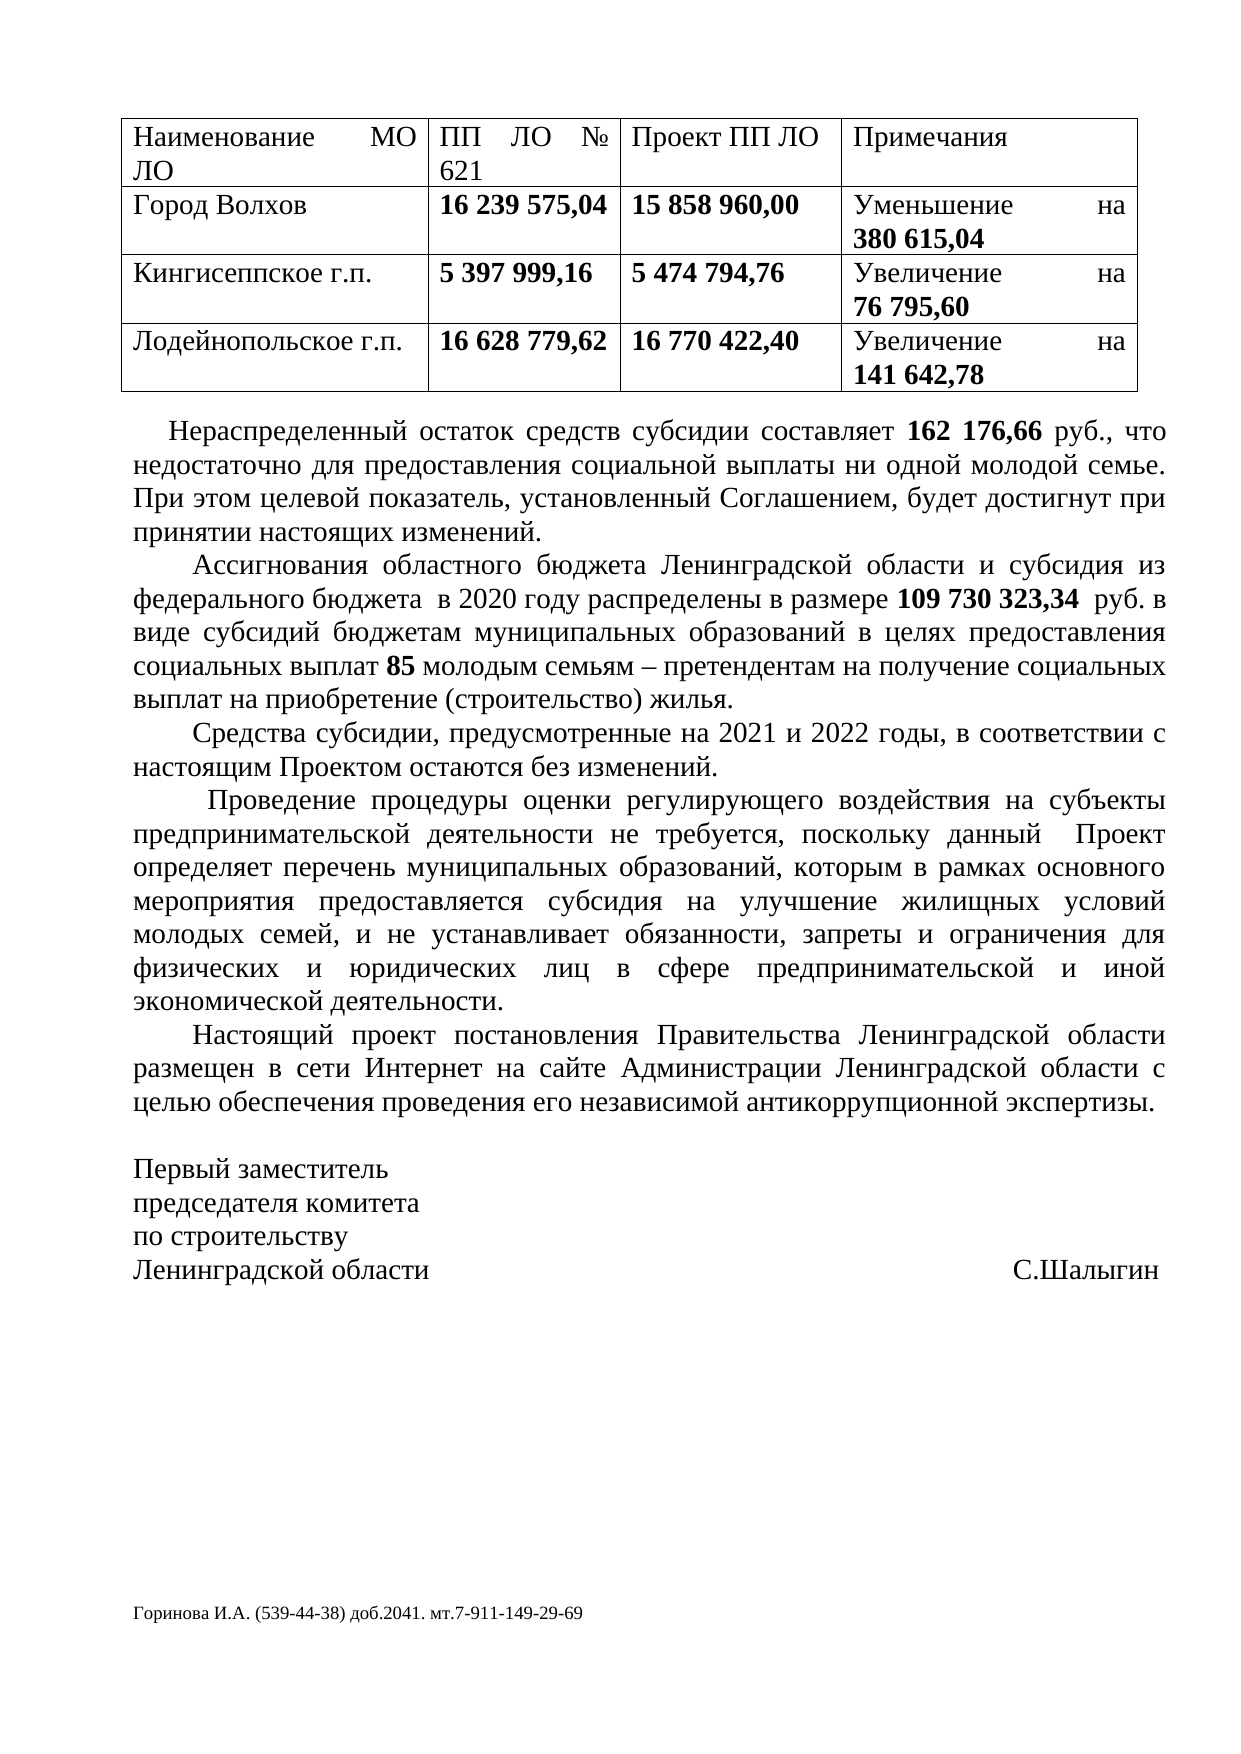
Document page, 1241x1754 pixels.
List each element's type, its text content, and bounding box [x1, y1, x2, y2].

table_header Проект ПП ЛО [621, 119, 841, 186]
text Горинова И.А. (539-44-38) доб.2041. мт.7-911-149-29-69 [133, 1602, 1167, 1623]
text по строительству [133, 1218, 1167, 1252]
text Настоящий проект постановления Правительства Ленинградской области размещен в сети Интернет на сайте Администрации Ленинградской области с целью обеспечения проведения его независимой антикоррупционной экспертизы. [133, 1017, 1167, 1118]
table_cell Увеличение на 76 795,60 [842, 255, 1137, 322]
table_cell 5 397 999,16 [429, 255, 620, 322]
text Нераспределенный остаток средств субсидии составляет 162 176,66 руб., что недостаточно для предоставления социальной выплаты ни одной молодой семье. При этом целевой показатель, установленный Соглашением, будет достигнут при принятии настоящих изменений. [133, 413, 1167, 547]
text Первый заместитель [133, 1151, 1167, 1185]
table_cell 16 239 575,04 [429, 187, 620, 254]
text председателя комитета [133, 1185, 1167, 1218]
table_header ПП ЛО № 621 [429, 119, 620, 186]
table_cell Кингисеппское г.п. [122, 255, 428, 322]
text Проведение процедуры оценки регулирующего воздействия на субъекты предпринимательской деятельности не требуется, поскольку данный Проект определяет перечень муниципальных образований, которым в рамках основного мероприятия предоставляется субсидия на улучшение жилищных условий молодых семей, и не устанавливает обязанности, запреты и ограничения для физических и юридических лиц в сфере предпринимательской и иной экономической деятельности. [133, 782, 1167, 1017]
table_cell 15 858 960,00 [621, 187, 841, 254]
table_cell Уменьшение на 380 615,04 [842, 187, 1137, 254]
table_header Примечания [842, 119, 1137, 186]
table_cell Лодейнопольское г.п. [122, 324, 428, 391]
text Ассигнования областного бюджета Ленинградской области и субсидия из федерального бюджета в 2020 году распределены в размере 109 730 323,34 руб. в виде субсидий бюджетам муниципальных образований в целях предоставления социальных выплат 85 молодым семьям – претендентам на получение социальных выплат на приобретение (строительство) жилья. [133, 547, 1167, 715]
table_cell 16 770 422,40 [621, 324, 841, 391]
text Ленинградской области С.Шалыгин [133, 1252, 1167, 1285]
table_cell 16 628 779,62 [429, 324, 620, 391]
table_header Наименование МО ЛО [122, 119, 428, 186]
table_cell Увеличение на 141 642,78 [842, 324, 1137, 391]
table_cell 5 474 794,76 [621, 255, 841, 322]
text Средства субсидии, предусмотренные на 2021 и 2022 годы, в соответствии с настоящим Проектом остаются без изменений. [133, 715, 1167, 782]
table_cell Город Волхов [122, 187, 428, 254]
